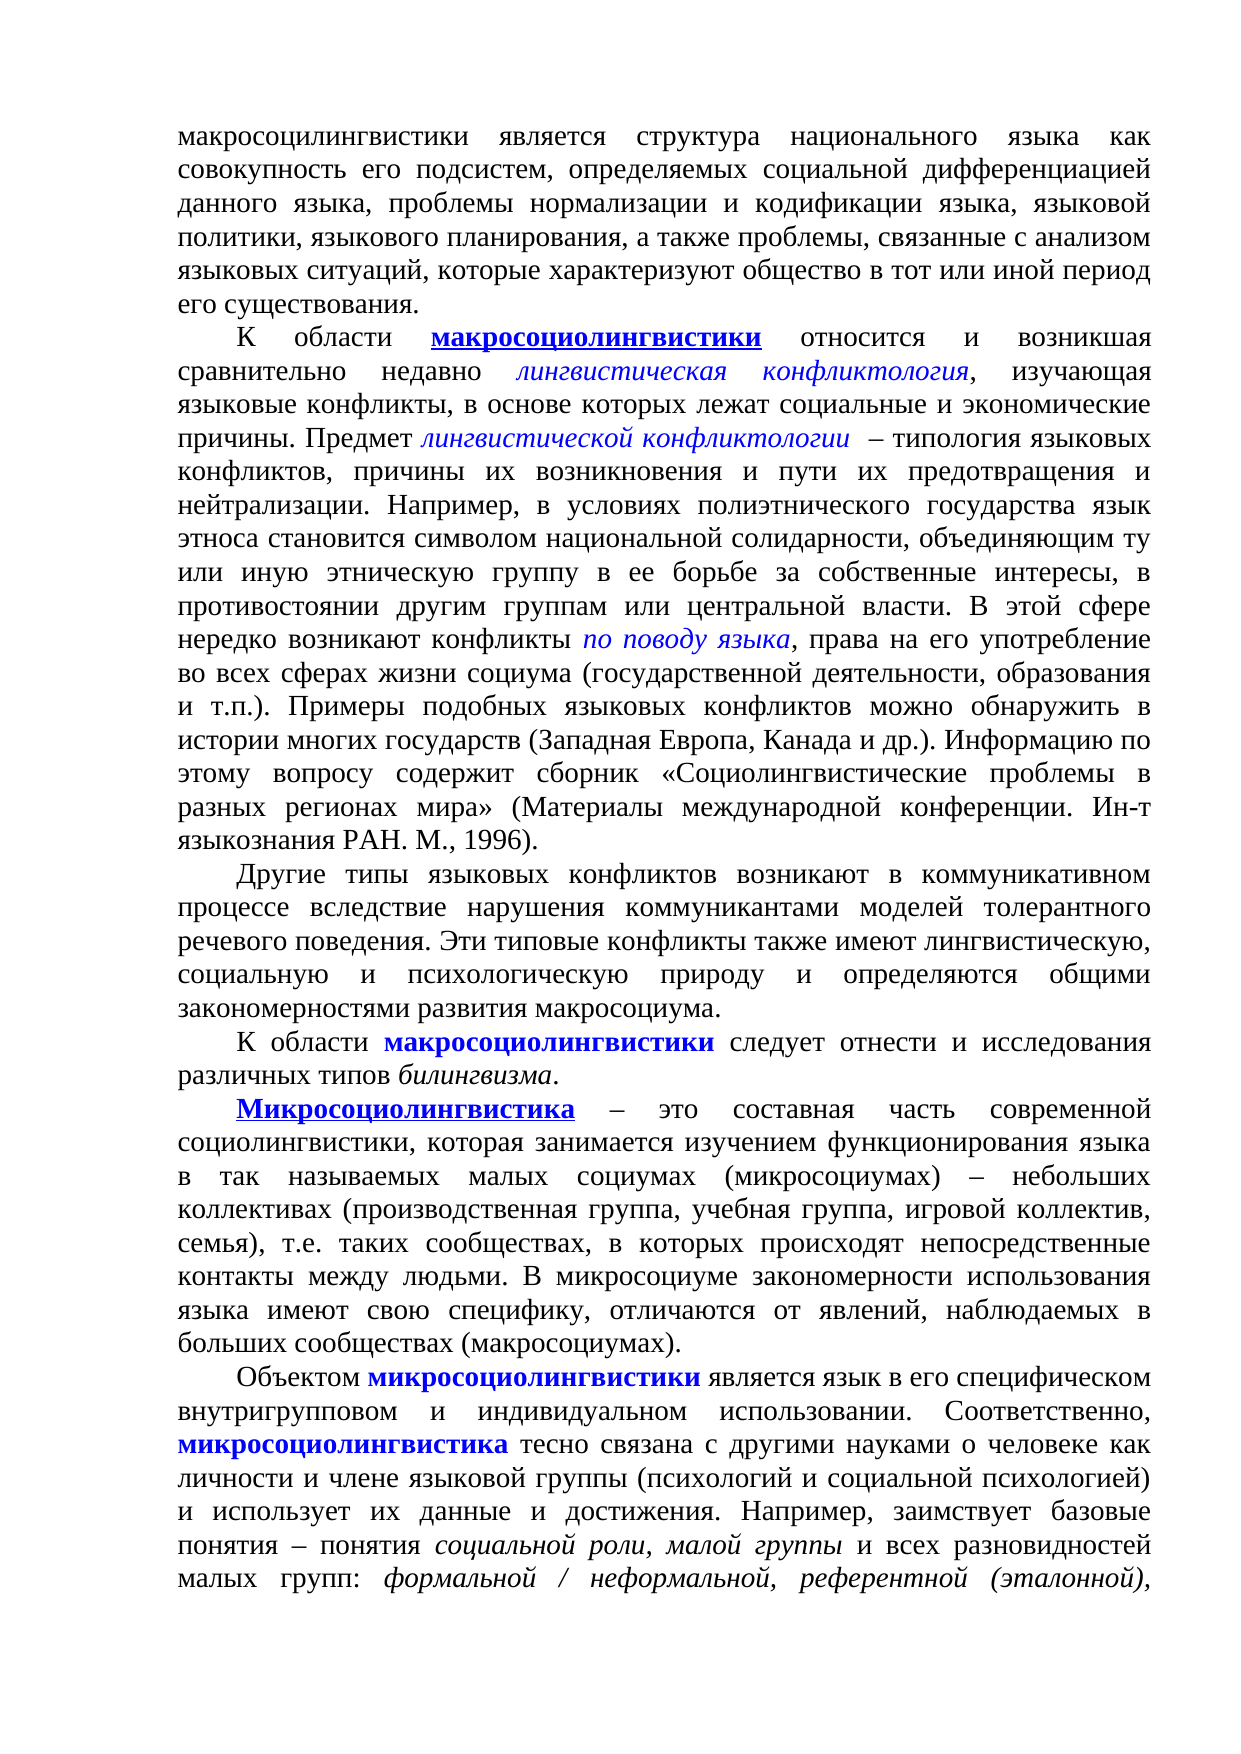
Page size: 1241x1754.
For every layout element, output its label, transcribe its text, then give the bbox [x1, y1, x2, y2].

text К области макросоциолингвистики относится и возникшая сравнительно недавно лингвистическая конфликтология, изучающая языковые конфликты, в основе которых лежат социальные и экономические причины. Предмет лингвистической конфликтологии – типология языковых конфликтов, причины их возникновения и пути их предотвращения и нейтрализации. Например, в условиях полиэтнического государства язык этноса становится символом национальной солидарности, объединяющим ту или иную этническую группу в ее борьбе за собственные интересы, в противостоянии другим группам или центральной власти. В этой сфере нередко возникают конфликты по поводу языка, права на его употребление во всех сферах жизни социума (государственной деятельности, образования и т.п.). Примеры подобных языковых конфликтов можно обнаружить в истории многих государств (Западная Европа, Канада и др.). Информацию по этому вопросу содержит сборник «Социолингвистические проблемы в разных регионах мира» (Материалы международной конференции. Ин-т языкознания РАН. М., 1996). [177, 319, 1152, 856]
text Микросоциолингвистика – это составная часть современной социолингвистики, которая занимается изучением функционирования языка в так называемых малых социумах (микросоциумах) – небольших коллективах (производственная группа, учебная группа, игровой коллектив, семья), т.е. таких сообществах, в которых происходят непосредственные контакты между людьми. В микросоциуме закономерности использования языка имеют свою специфику, отличаются от явлений, наблюдаемых в больших сообществах (макросоциумах). [177, 1091, 1152, 1359]
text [177, 1359, 1152, 1594]
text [177, 118, 1152, 319]
text Другие типы языковых конфликтов возникают в коммуникативном процессе вследствие нарушения коммуникантами моделей толерантного речевого поведения. Эти типовые конфликты также имеют лингвистическую, социальную и психологическую природу и определяются общими закономерностями развития макросоциума. [177, 856, 1152, 1024]
text К области макросоциолингвистики следует отнести и исследования различных типов билингвизма. [177, 1024, 1152, 1091]
